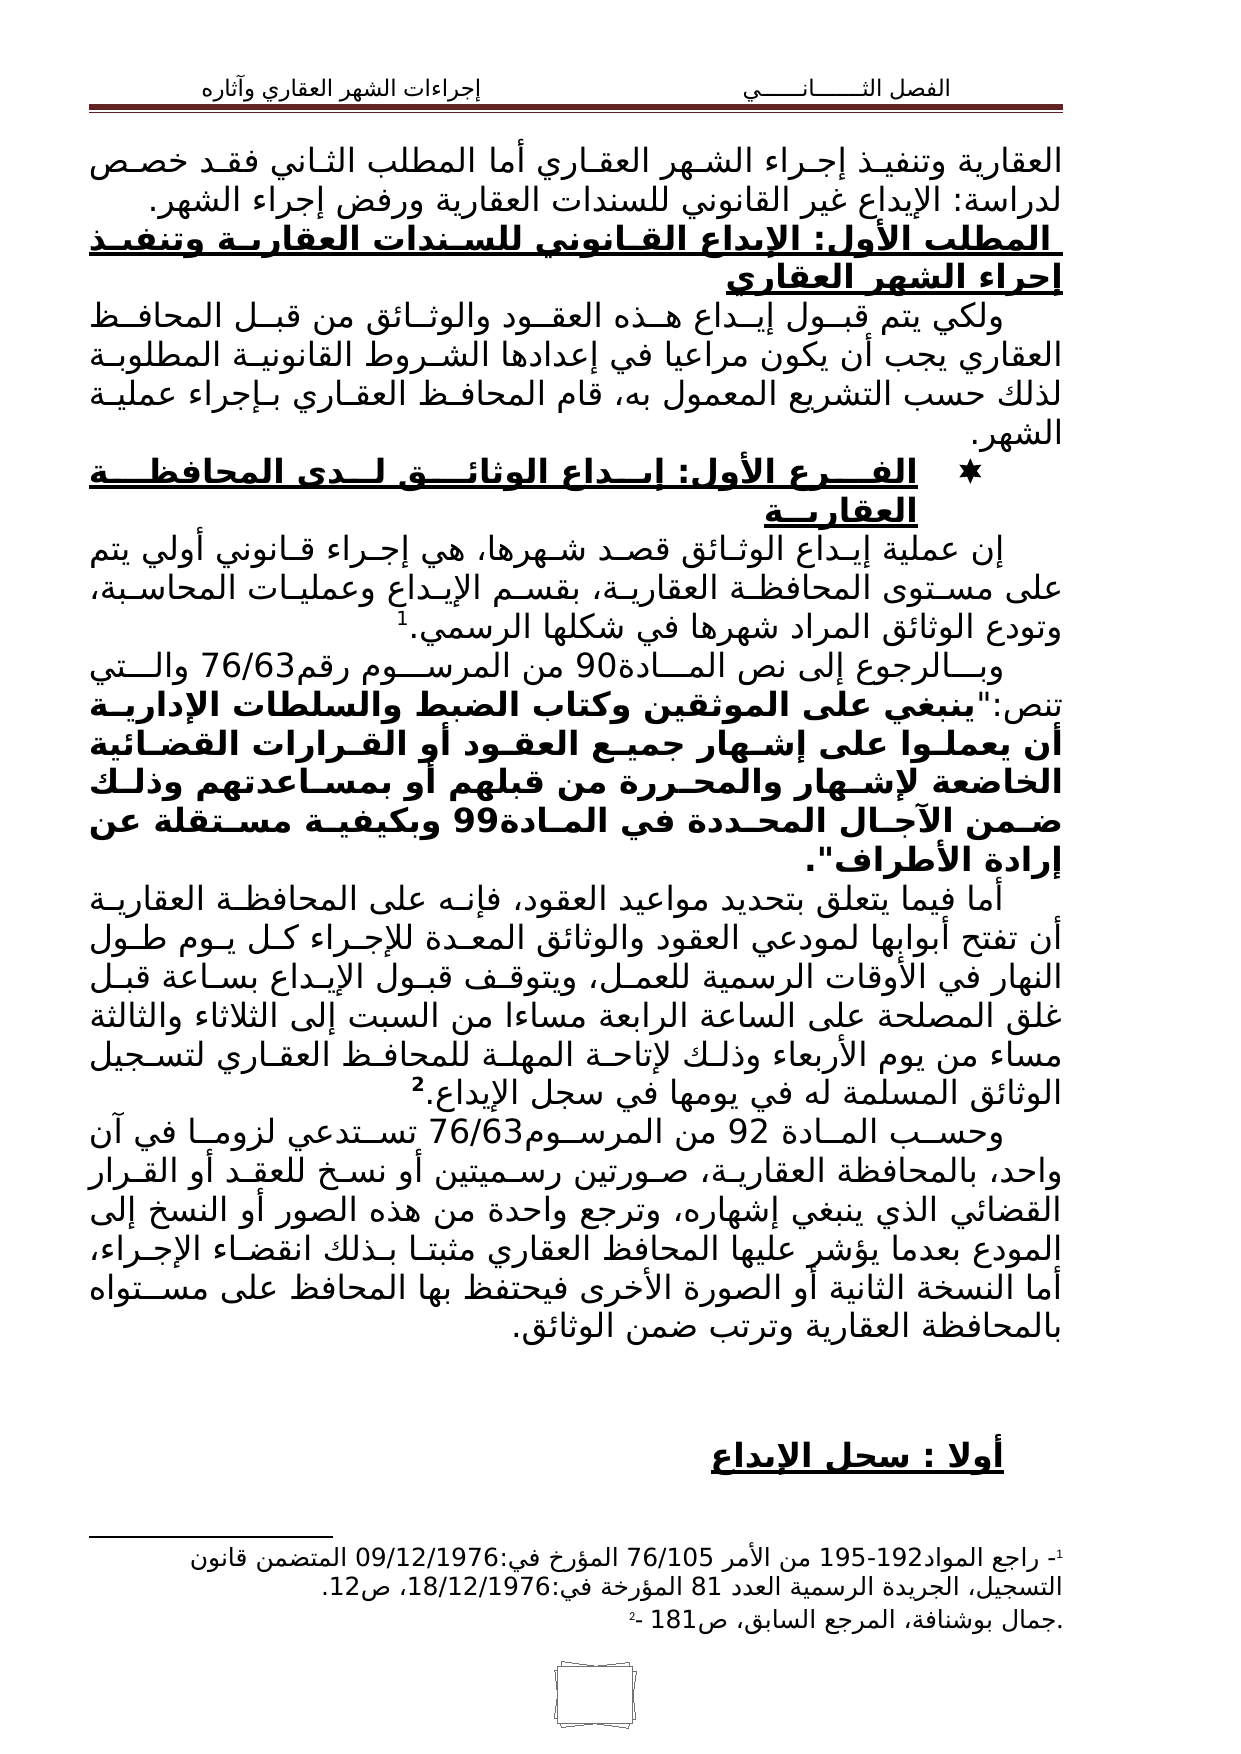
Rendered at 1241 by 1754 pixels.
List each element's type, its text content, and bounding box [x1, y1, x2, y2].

text أما فيما يتعلق بتحديد مواعيد العقود، فإنه على المحافظة العقارية أن تفتح أبوابها لمودعي العقود والوثائق المعدة للإجراء كل يوم طول النهار في الأوقات الرسمية للعمل، ويتوقف قبول الإيداع بساعة قبل غلق المصلحة على الساعة الرابعة مساءا من السبت إلى الثلاثاء والثالثة مساء من يوم الأربعاء وذلك لإتاحة المهلة للمحافظ العقاري لتسجيل الوثائق المسلمة له في يومها في سجل الإيداع. [89, 879, 1063, 1113]
text ولكي يتم قبول إيداع هذه العقود والوثائق من قبل المحافظ العقاري يجب أن يكون مراعيا في إعدادها الشروط القانونية المطلوبة لذلك حسب التشريع المعمول به، قام المحافظ العقاري بإجراء عملية الشهر. [89, 297, 1063, 452]
text وحسب المادة 92 من المرسوم76/63 تستدعي لزوما في آن واحد، بالمحافظة العقارية، صورتين رسميتين أو نسخ للعقد أو القرار القضائي الذي ينبغي إشهاره، وترجع واحدة من هذه الصور أو النسخ إلى المودع بعدما يؤشر عليها المحافظ العقاري مثبتا بذلك انقضاء الإجراء، أما النسخة الثانية أو الصورة الأخرى فيحتفظ بها المحافظ على مستواه بالمحافظة العقارية وترتب ضمن الوثائق. [89, 1113, 1063, 1346]
text أولا : سجل الإيداع [89, 1437, 1063, 1476]
text المطلب الأول: الإيداع القانوني للسندات العقارية وتنفيذ إجراء الشهر العقاري [89, 219, 1063, 252]
text وبالرجوع إلى نص المادة90 من المرسوم رقم76/63 والتي تنص:"ينبغي على الموثقين وكتاب الضبط والسلطات الإدارية أن يعملوا على إشهار جميع العقود أو القرارات القضائية الخاضعة لإشهار والمحررة من قبلهم أو بمساعدتهم وذلك ضمن الآجال المحددة في المادة99 وبكيفية مستقلة عن إرادة الأطراف". [89, 646, 1063, 879]
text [89, 141, 1063, 219]
text إن عملية إيداع الوثائق قصد شهرها، هي إجراء قانوني أولي يتم على مستوى المحافظة العقارية، بقسم الإيداع وعمليات المحاسبة، وتودع الوثائق المراد شهرها في شكلها الرسمي. [89, 530, 1063, 646]
text المطلب الأول: الإيداع القانوني للسندات العقارية وتنفيذ إجراء الشهر العقاري [89, 256, 1063, 297]
list الفــرع الأول: إيـداع الوثائــق لـدى المحافظــة العقاريــة [89, 452, 955, 530]
